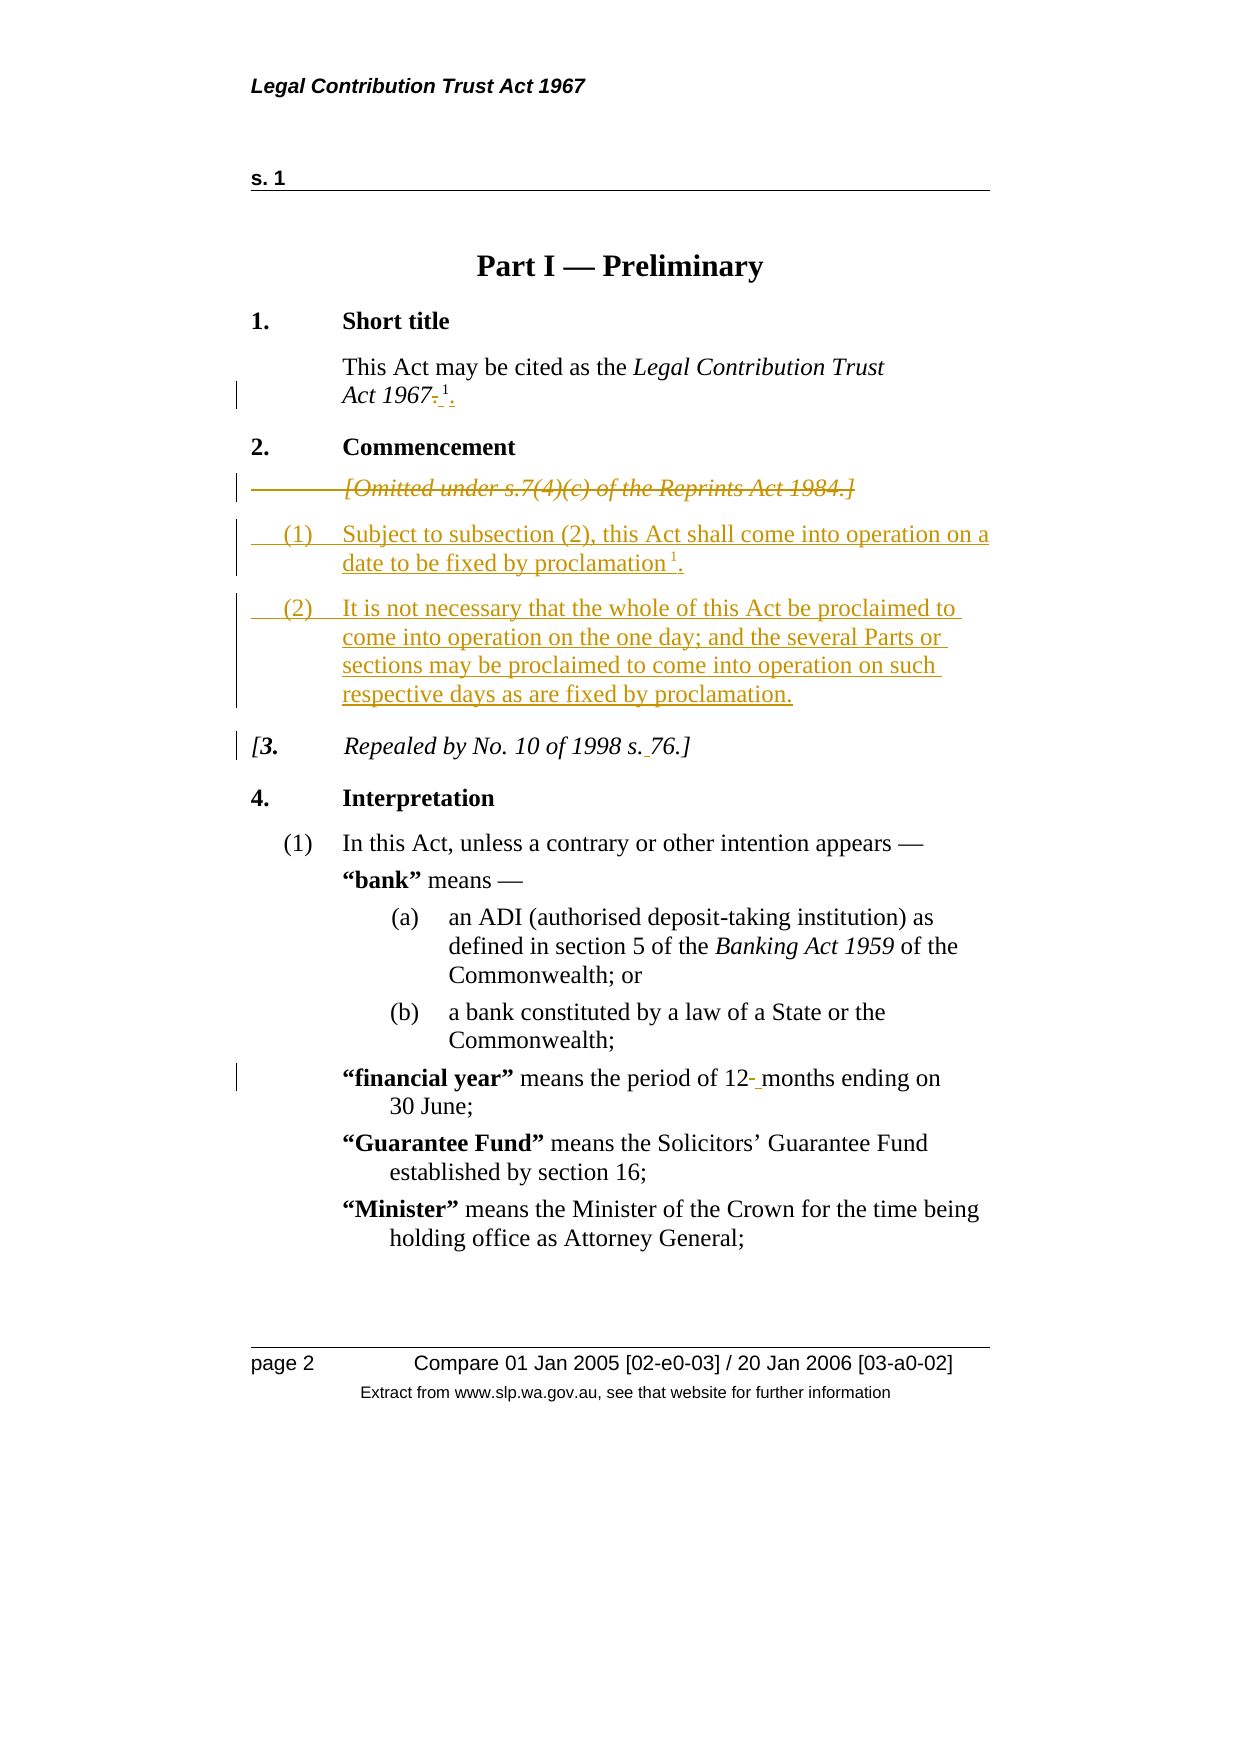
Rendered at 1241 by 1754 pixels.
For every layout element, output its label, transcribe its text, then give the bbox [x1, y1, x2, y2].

text (1) In this Act, unless a contrary or other intention appears — [251, 828, 990, 857]
subtitle 1. Short title [251, 306, 990, 335]
text This Act may be cited as the Legal Contribution Trust Act 19671 [251, 352, 990, 409]
text (b) a bank constituted by a law of a State or the Commonwealth; [251, 997, 990, 1054]
subtitle 4. Interpretation [251, 783, 990, 811]
text (a) an ADI (authorised deposit-taking institution) as defined in section 5 of the Banking Act 1959 of the Commonwealth; or [251, 902, 990, 988]
subtitle Part I — Preliminary [251, 247, 990, 283]
subtitle 2. Commencement [251, 432, 990, 461]
text “Minister” means the Minister of the Crown for the time being holding office as Attorney General; [251, 1194, 990, 1252]
text [3. Repealed by No. 10 of 1998 s.76.] [251, 731, 990, 760]
text “financial year” means the period of 12months ending on 30 June; [251, 1063, 990, 1120]
text “bank” means — [251, 865, 990, 894]
text “Guarantee Fund” means the Solicitors’ Guarantee Fund established by section 16; [251, 1128, 990, 1186]
